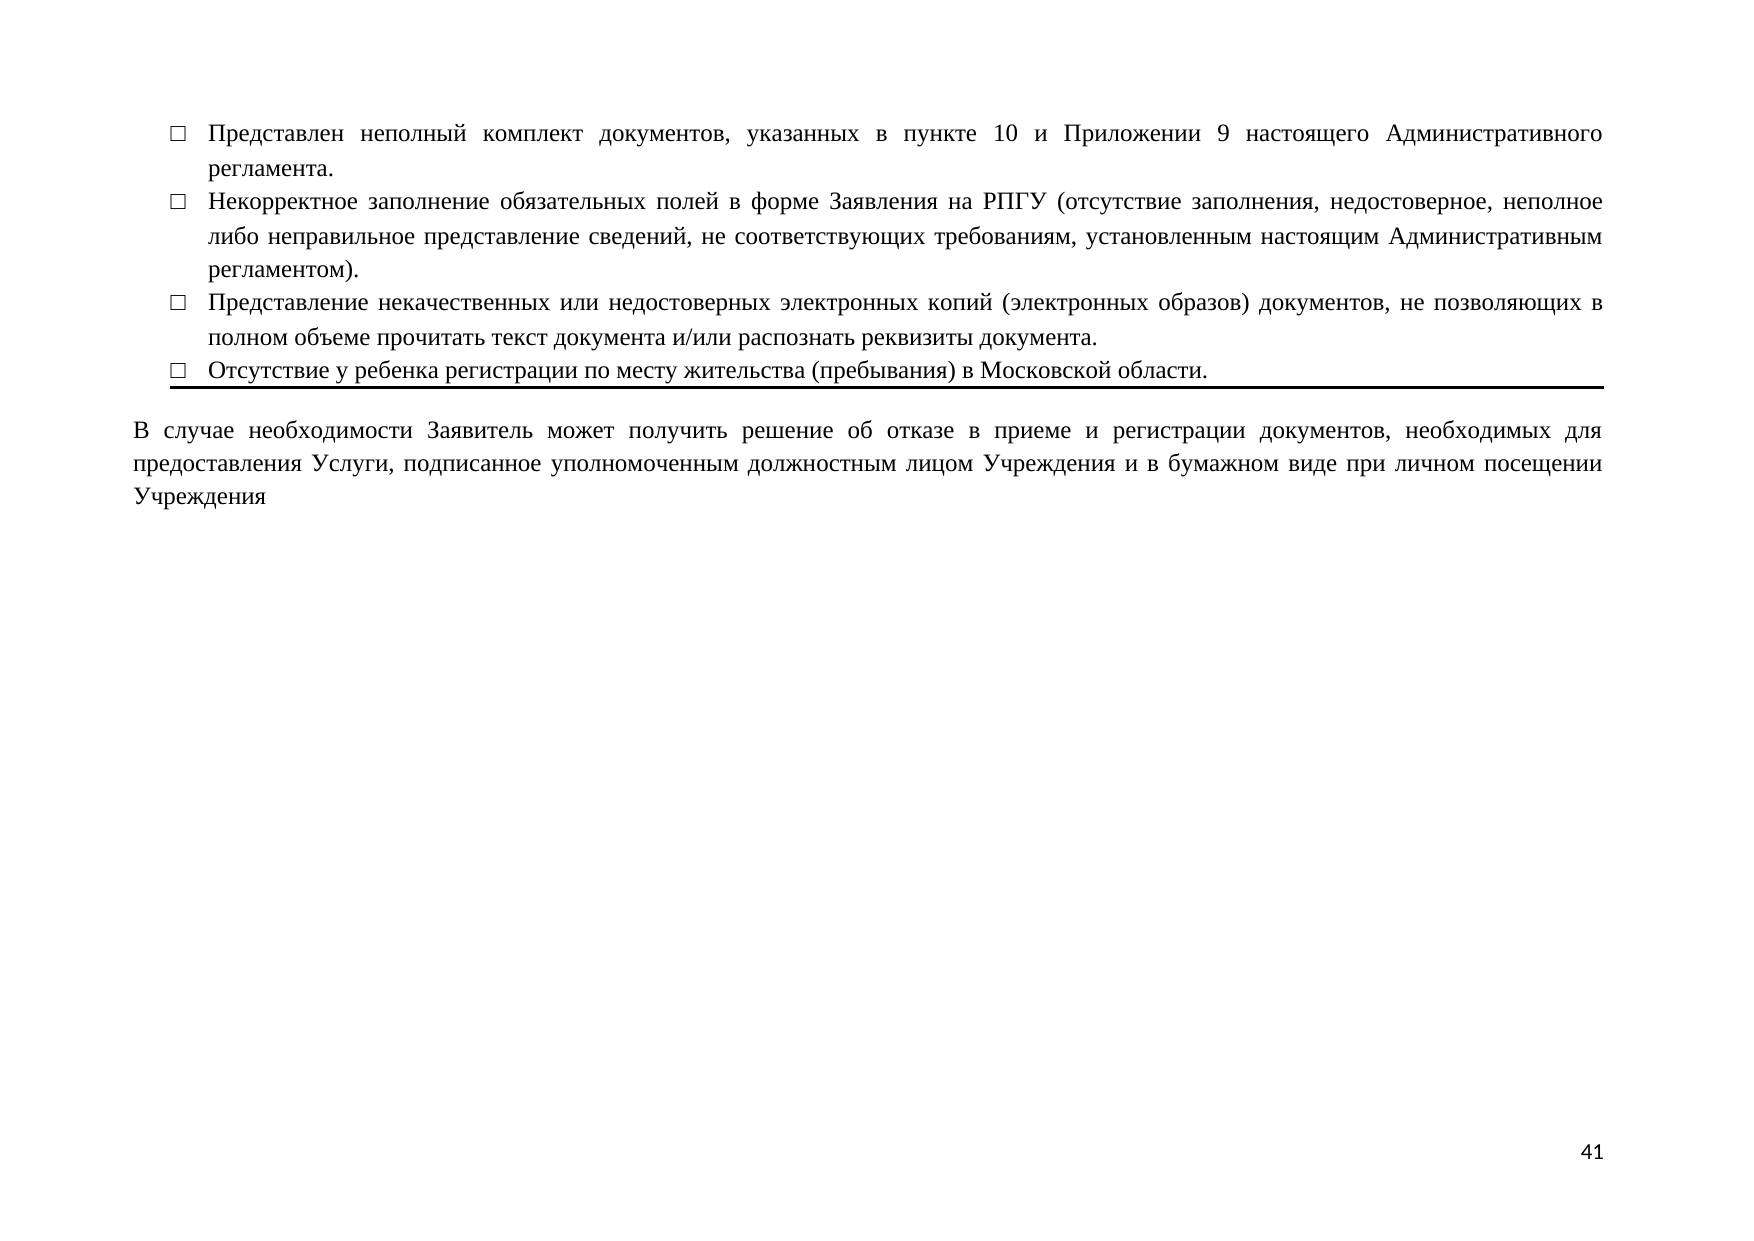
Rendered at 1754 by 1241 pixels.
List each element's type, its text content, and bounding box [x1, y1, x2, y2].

text В случае необходимости Заявитель может получить решение об отказе в приеме и регистрации документов, необходимых для предоставления Услуги, подписанное уполномоченным должностным лицом Учреждения и в бумажном виде при личном посещении Учреждения [133, 415, 1604, 510]
list Представление некачественных или недостоверных электронных копий (электронных образов) документов, не позволяющих в полном объеме прочитать текст документа и/или распознать реквизиты документа. [170, 287, 1604, 351]
list Представлен неполный комплект документов, указанных в пункте 10 и Приложении 9 настоящего Административного регламента. [170, 118, 1604, 182]
list Отсутствие у ребенка регистрации по месту жительства (пребывания) в Московской области. [170, 356, 1604, 386]
list Некорректное заполнение обязательных полей в форме Заявления на РПГУ (отсутствие заполнения, недостоверное, неполное либо неправильное представление сведений, не соответствующих требованиям, установленным настоящим Административным регламентом). [170, 186, 1604, 283]
